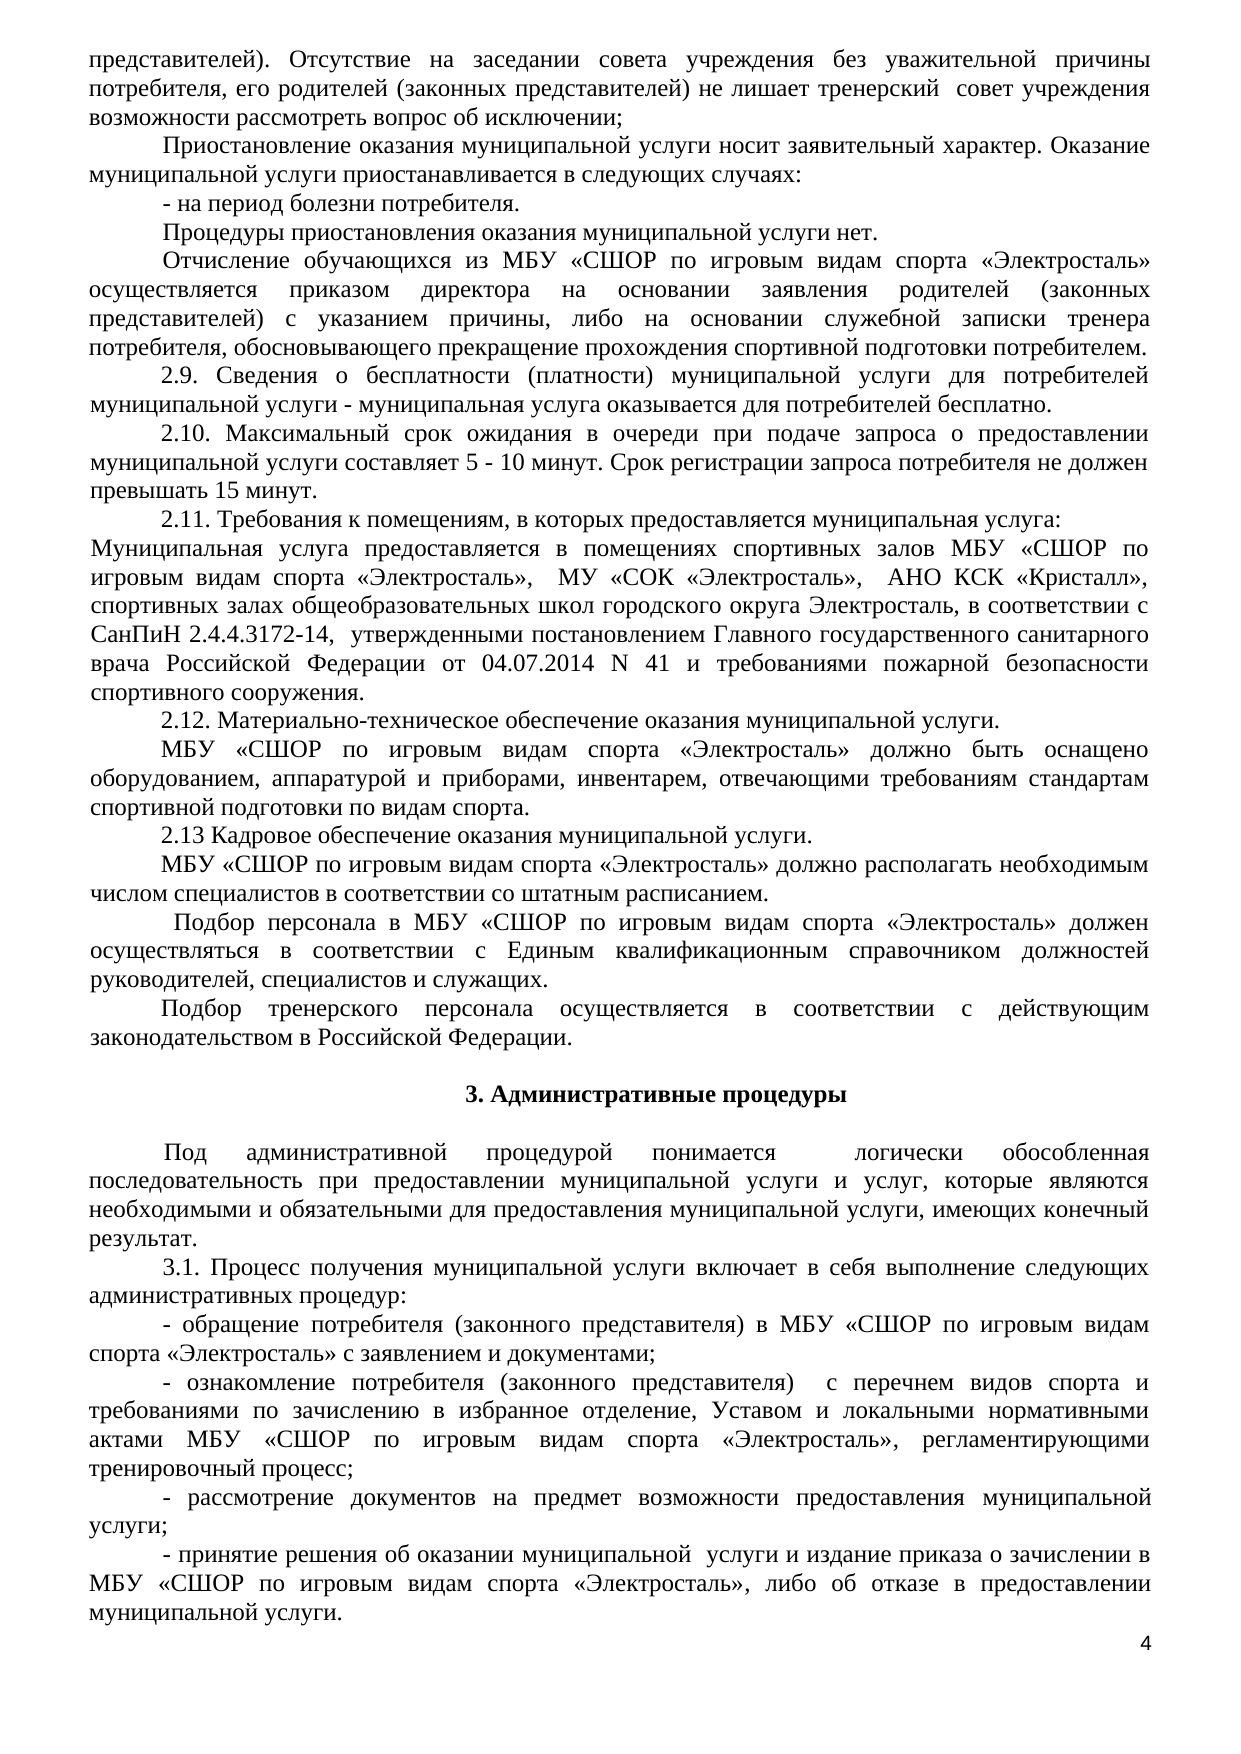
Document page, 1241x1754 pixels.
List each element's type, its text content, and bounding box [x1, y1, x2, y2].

text МБУ «СШОР по игровым видам спорта «Электросталь» должно быть оснащено оборудованием, аппаратурой и приборами, инвентарем, отвечающими требованиям стандартам спортивной подготовки по видам спорта. [90, 734, 1150, 821]
text Отчисление обучающихся из МБУ «СШОР по игровым видам спорта «Электросталь» осуществляется приказом директора на основании заявления родителей (законных представителей) с указанием причины, либо на основании служебной записки тренера потребителя, обосновывающего прекращение прохождения спортивной подготовки потребителем. [89, 246, 1152, 361]
text Подбор тренерского персонала осуществляется в соответствии с действующим законодательством в Российской Федерации. [90, 993, 1150, 1051]
text - обращение потребителя (законного представителя) в МБУ «СШОР по игровым видам спорта «Электросталь» с заявлением и документами; [89, 1309, 1150, 1367]
text 2.12. Материально-техническое обеспечение оказания муниципальной услуги. [90, 706, 1150, 734]
text 2.13 Кадровое обеспечение оказания муниципальной услуги. [90, 821, 1150, 849]
text 2.10. Максимальный срок ожидания в очереди при подаче запроса о предоставлении муниципальной услуги составляет 5 - 10 минут. Срок регистрации запроса потребителя не должен превышать 15 минут. [90, 418, 1150, 504]
text - принятие решения об оказании муниципальной услуги и издание приказа о зачислении в МБУ «СШОР по игровым видам спорта «Электросталь», либо об отказе в предоставлении муниципальной услуги. [89, 1539, 1152, 1626]
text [89, 44, 1152, 131]
text Процедуры приостановления оказания муниципальной услуги нет. [89, 217, 1152, 246]
text 2.11. Требования к помещениям, в которых предоставляется муниципальная услуга: [90, 504, 1150, 533]
text Муниципальная услуга предоставляется в помещениях спортивных залов МБУ «СШОР по игровым видам спорта «Электросталь», МУ «СОК «Электросталь», АНО КСК «Кристалл», спортивных залах общеобразовательных школ городского округа Электросталь, в соответствии с СанПиН 2.4.4.3172-14, утвержденными постановлением Главного государственного санитарного врача Российской Федерации от 04.07.2014 N 41 и требованиями пожарной безопасности спортивного сооружения. [90, 533, 1150, 706]
text МБУ «СШОР по игровым видам спорта «Электросталь» должно располагать необходимым числом специалистов в соответствии со штатным расписанием. [90, 849, 1150, 907]
text 2.9. Сведения о бесплатности (платности) муниципальной услуги для потребителей муниципальной услуги - муниципальная услуга оказывается для потребителей бесплатно. [90, 361, 1150, 418]
text - рассмотрение документов на предмет возможности предоставления муниципальной услуги; [89, 1482, 1152, 1539]
text 3. Административные процедуры [90, 1079, 1150, 1108]
text Подбор персонала в МБУ «СШОР по игровым видам спорта «Электросталь» должен осуществляться в соответствии с Единым квалификационным справочником должностей руководителей, специалистов и служащих. [90, 907, 1150, 993]
text Под административной процедурой понимается логически обособленная последовательность при предоставлении муниципальной услуги и услуг, которые являются необходимыми и обязательными для предоставления муниципальной услуги, имеющих конечный результат. [89, 1137, 1150, 1252]
text - на период болезни потребителя. [89, 188, 1152, 217]
text Приостановление оказания муниципальной услуги носит заявительный характер. Оказание муниципальной услуги приостанавливается в следующих случаях: [89, 131, 1152, 188]
text - ознакомление потребителя (законного представителя) с перечнем видов спорта и требованиями по зачислению в избранное отделение, Уставом и локальными нормативными актами МБУ «СШОР по игровым видам спорта «Электросталь», регламентирующими тренировочный процесс; [89, 1367, 1150, 1482]
text 3.1. Процесс получения муниципальной услуги включает в себя выполнение следующих административных процедур: [89, 1252, 1150, 1309]
